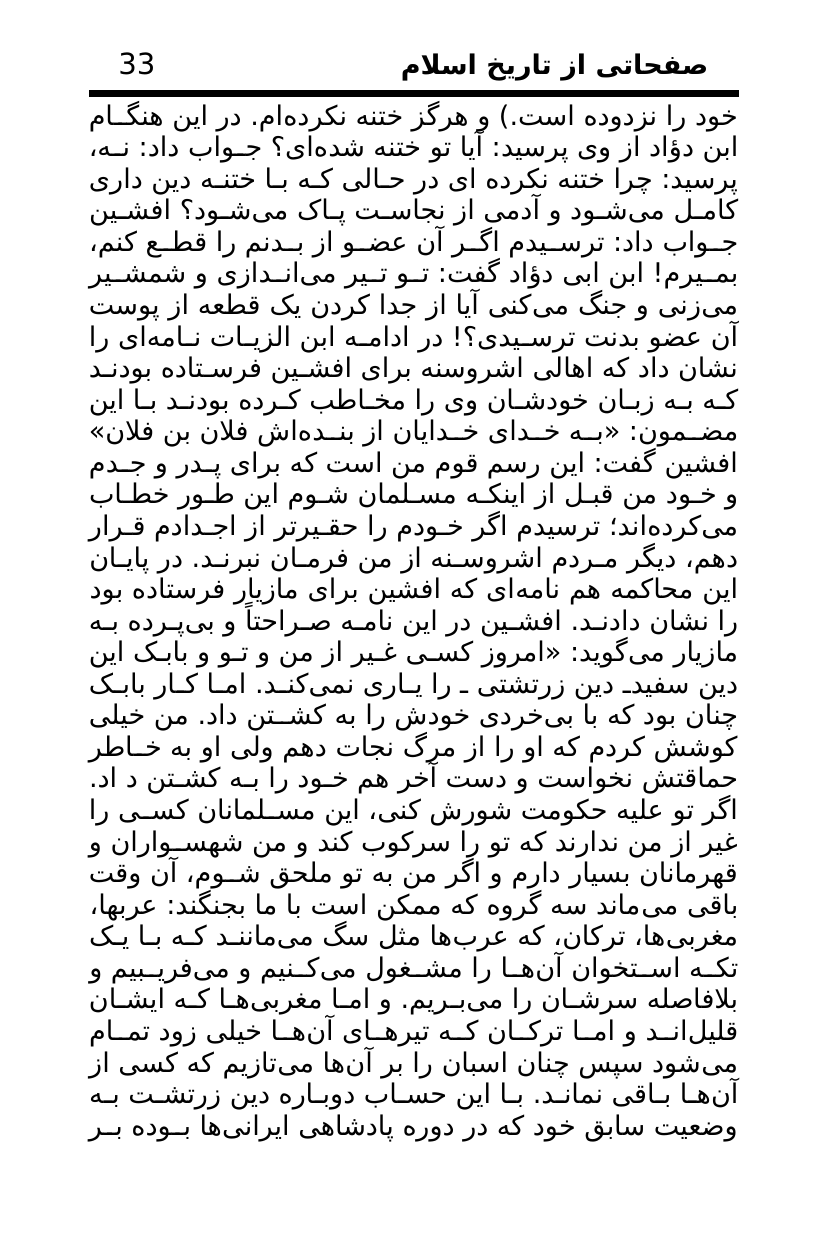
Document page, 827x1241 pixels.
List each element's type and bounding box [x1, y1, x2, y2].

text [89, 100, 738, 1142]
